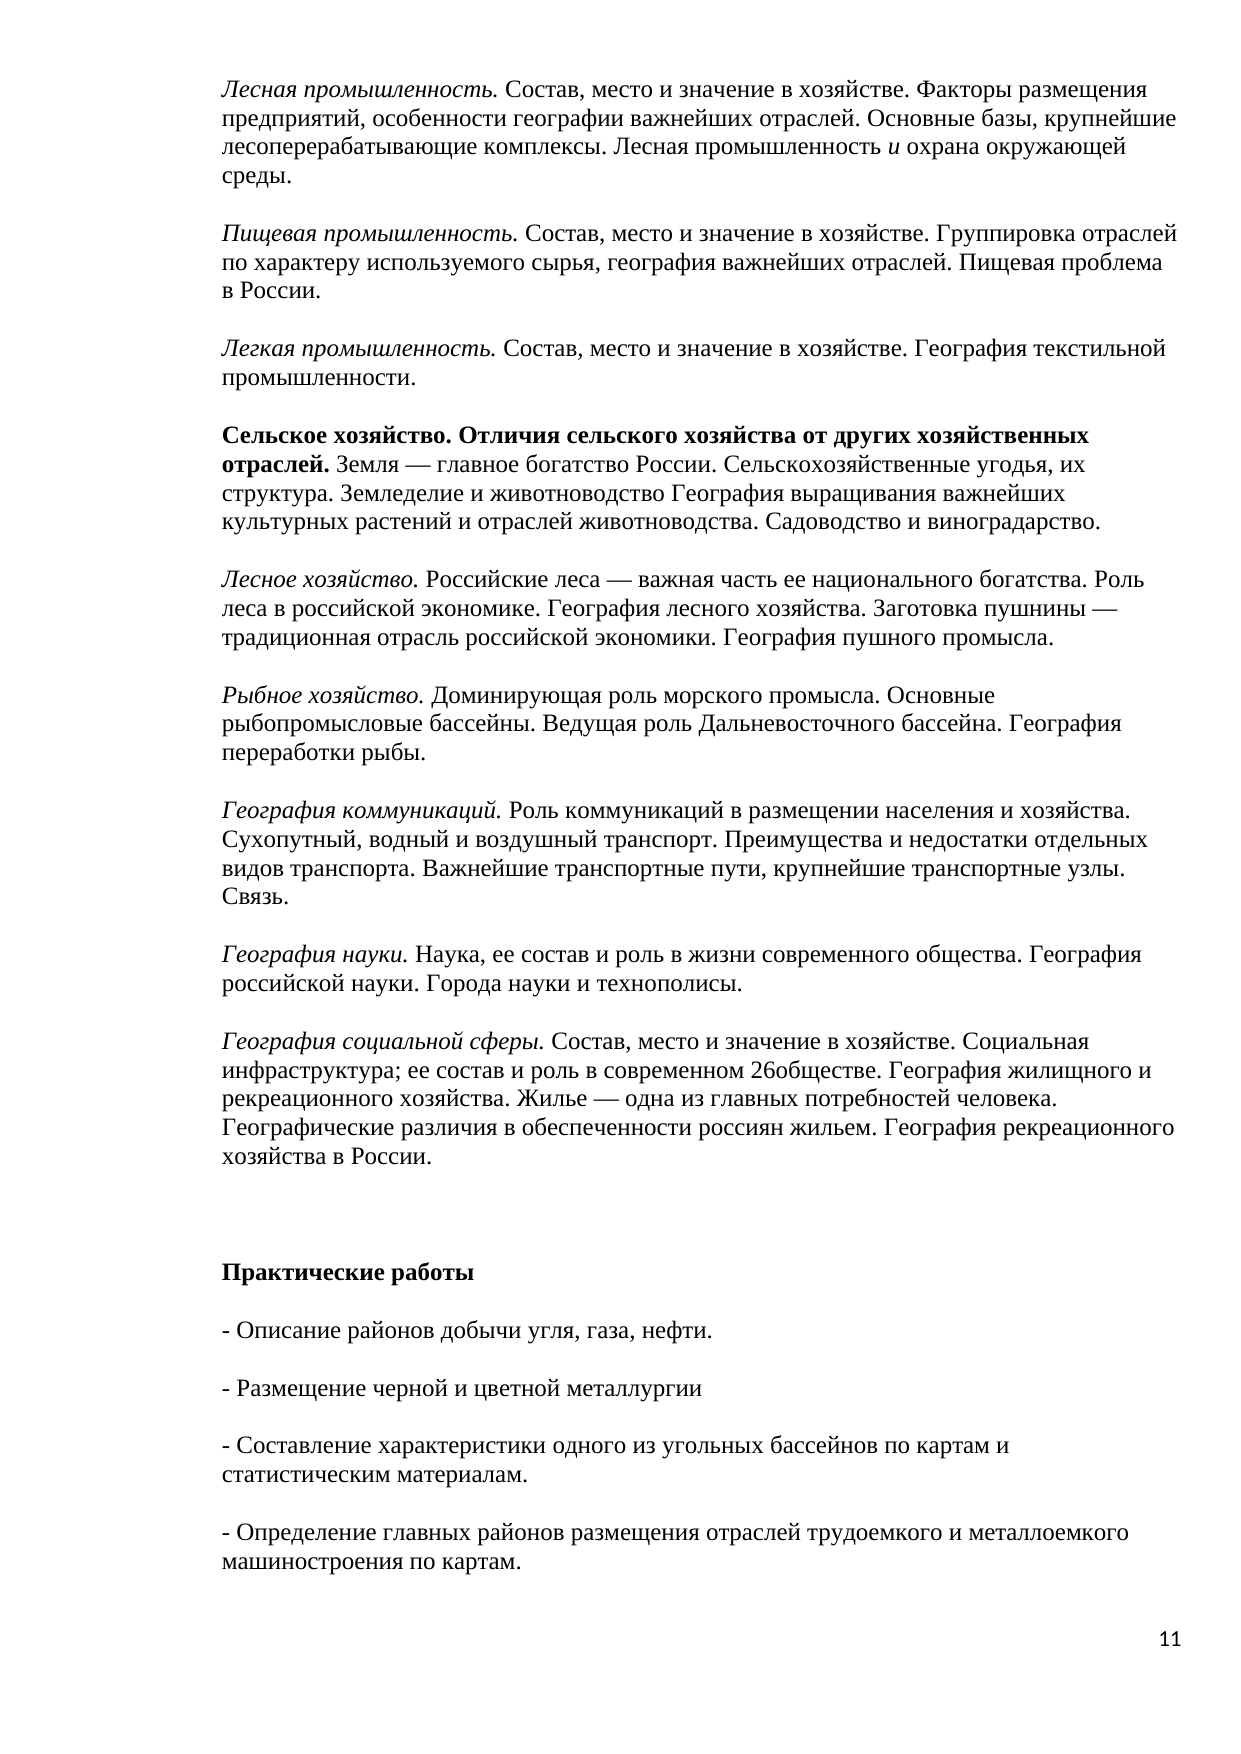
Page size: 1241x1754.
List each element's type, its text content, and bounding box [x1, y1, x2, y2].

text Сельское хозяйство. Отличия сельского хозяйства от других хозяйственных отраслей. Земля — главное богатство России. Сельскохозяйственные угодья, их структура. Земледелие и животноводство География выращивания важнейших культурных растений и отраслей животноводства. Садоводство и виноградарство. [222, 420, 1181, 535]
text Практические работы [222, 1257, 1181, 1286]
text География социальной сферы. Состав, место и значение в хозяйстве. Социальная инфраструктура; ее состав и роль в современном 26обществе. География жилищного и рекреационного хозяйства. Жилье — одна из главных потребностей человека. Географические различия в обеспеченности россиян жильем. География рекреационного хозяйства в России. [222, 1026, 1181, 1170]
text Лесное хозяйство. Российские леса — важная часть ее национального богатства. Роль леса в российской экономике. География лесного хозяйства. Заготовка пушнины — традиционная отрасль российской экономики. География пушного промысла. [222, 564, 1181, 651]
text Лесная промышленность. Состав, место и значение в хозяйстве. Факторы размещения предприятий, особенности географии важнейших отраслей. Основные базы, крупнейшие лесоперерабатывающие комплексы. Лесная промышленность и охрана окружающей среды. [222, 74, 1181, 189]
text - Описание районов добычи угля, газа, нефти. [222, 1315, 1181, 1343]
text География коммуникаций. Роль коммуникаций в размещении населения и хозяйства. Сухопутный, водный и воздушный транспорт. Преимущества и недостатки отдельных видов транспорта. Важнейшие транспортные пути, крупнейшие транспортные узлы. Связь. [222, 795, 1181, 910]
text - Определение главных районов размещения отраслей трудоемкого и металлоемкого машиностроения по картам. [222, 1517, 1181, 1575]
text Пищевая промышленность. Состав, место и значение в хозяйстве. Группировка отраслей по характеру используемого сырья, география важнейших отраслей. Пищевая проблема в России. [222, 218, 1181, 304]
text География науки. Наука, ее состав и роль в жизни современного общества. География российской науки. Города науки и технополисы. [222, 939, 1181, 997]
text Легкая промышленность. Состав, место и значение в хозяйстве. География текстильной промышленности. [222, 333, 1181, 391]
text Рыбное хозяйство. Доминирующая роль морского промысла. Основные рыбопромысловые бассейны. Ведущая роль Дальневосточного бассейна. География переработки рыбы. [222, 680, 1181, 766]
text - Размещение черной и цветной металлургии [222, 1373, 1181, 1401]
text - Составление характеристики одного из угольных бассейнов по картам и статистическим материалам. [222, 1431, 1181, 1488]
